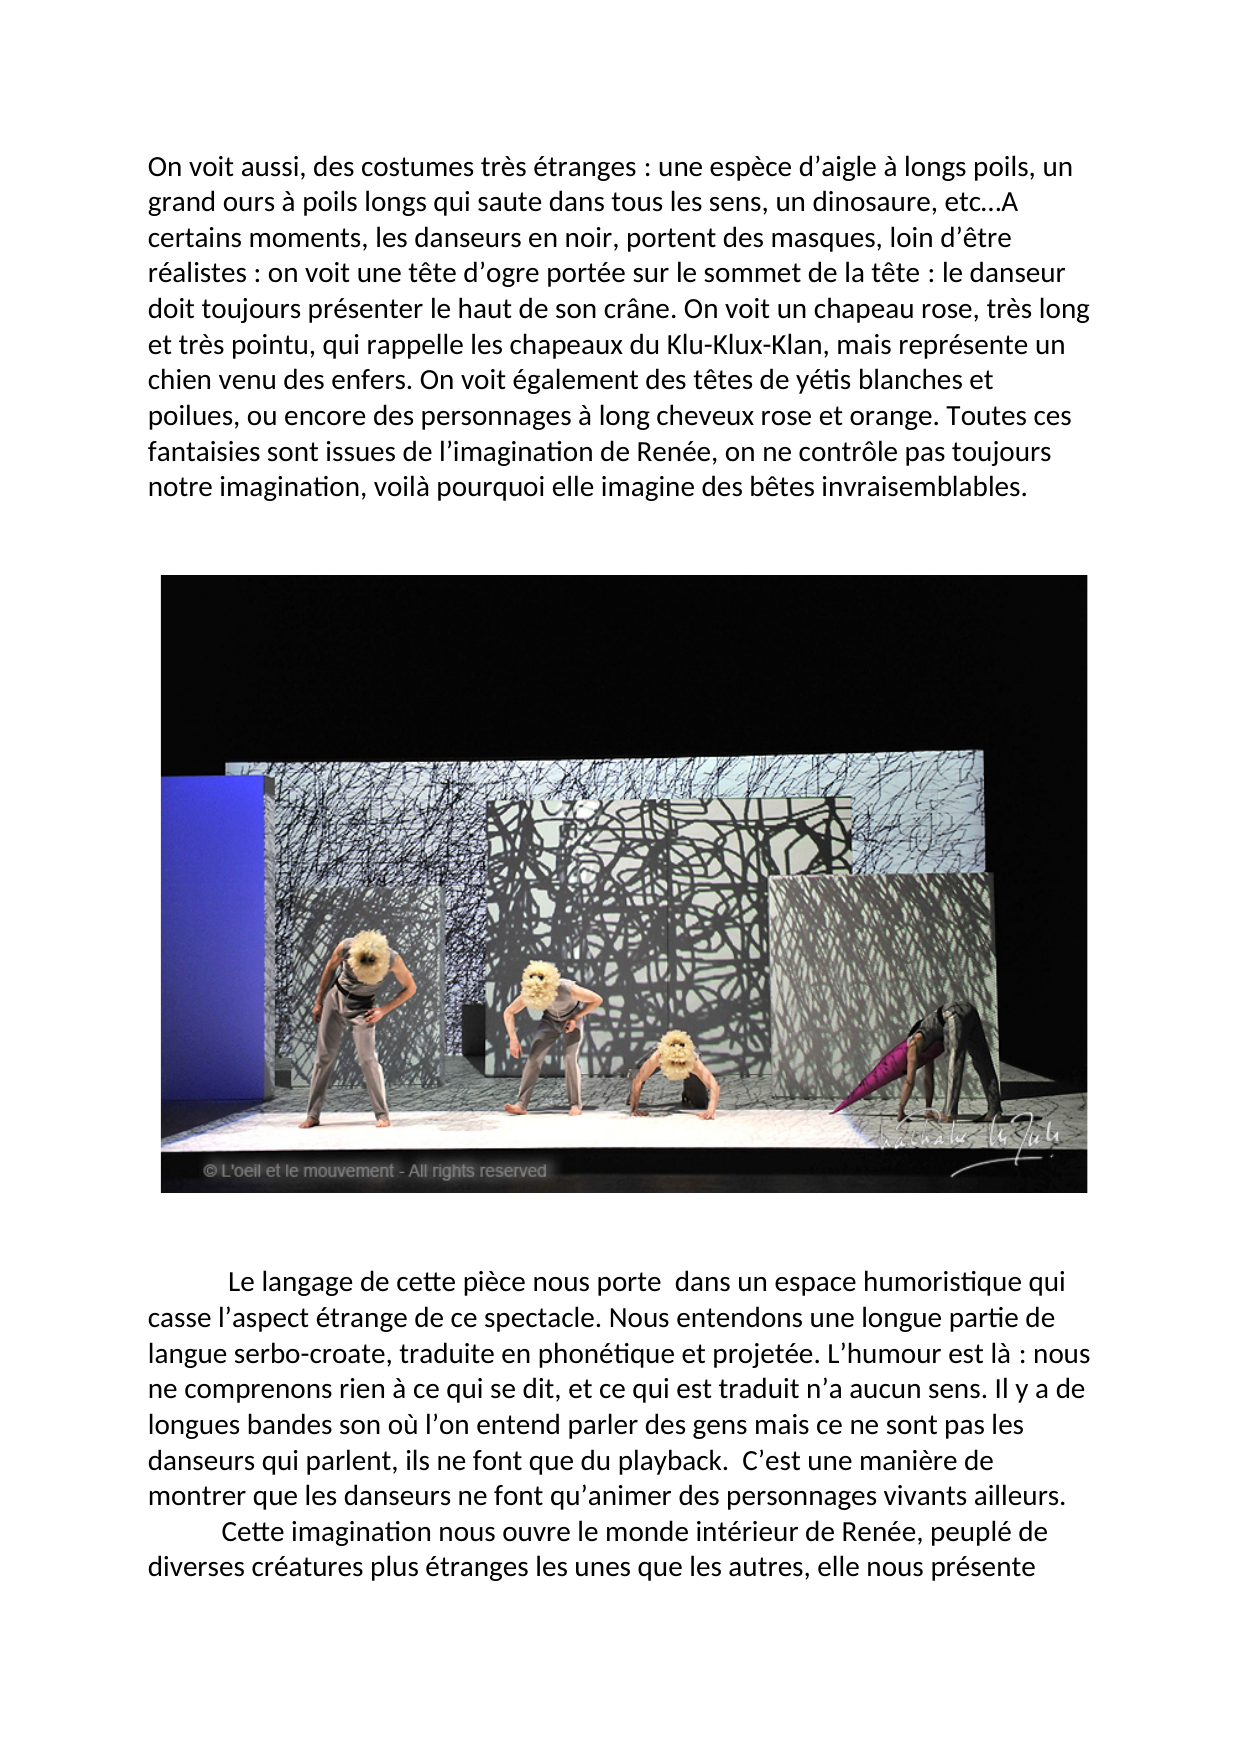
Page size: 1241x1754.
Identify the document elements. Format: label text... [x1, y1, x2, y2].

text On voit aussi, des costumes très étranges : une espèce d’aigle à longs poils, un grand ours à poils longs qui saute dans tous les sens, un dinosaure, etc…A certains moments, les danseurs en noir, portent des masques, loin d’être réalistes : on voit une tête d’ogre portée sur le sommet de la tête : le danseur doit toujours présenter le haut de son crâne. On voit un chapeau rose, très long et très pointu, qui rappelle les chapeaux du Klu-Klux-Klan, mais représente un chien venu des enfers. On voit également des têtes de yétis blanches et poilues, ou encore des personnages à long cheveux rose et orange. Toutes ces fantaisies sont issues de l’imagination de Renée, on ne contrôle pas toujours notre imagination, voilà pourquoi elle imagine des bêtes invraisemblables. [148, 148, 1093, 504]
text Le langage de cette pièce nous porte dans un espace humoristique qui casse l’aspect étrange de ce spectacle. Nous entendons une longue partie de langue serbo-croate, traduite en phonétique et projetée. L’humour est là : nous ne comprenons rien à ce qui se dit, et ce qui est traduit n’a aucun sens. Il y a de longues bandes son où l’on entend parler des gens mais ce ne sont pas les danseurs qui parlent, ils ne font que du playback. C’est une manière de montrer que les danseurs ne font qu’animer des personnages vivants ailleurs. [148, 1263, 1093, 1513]
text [148, 1513, 1093, 1584]
picture [160, 575, 1088, 1193]
